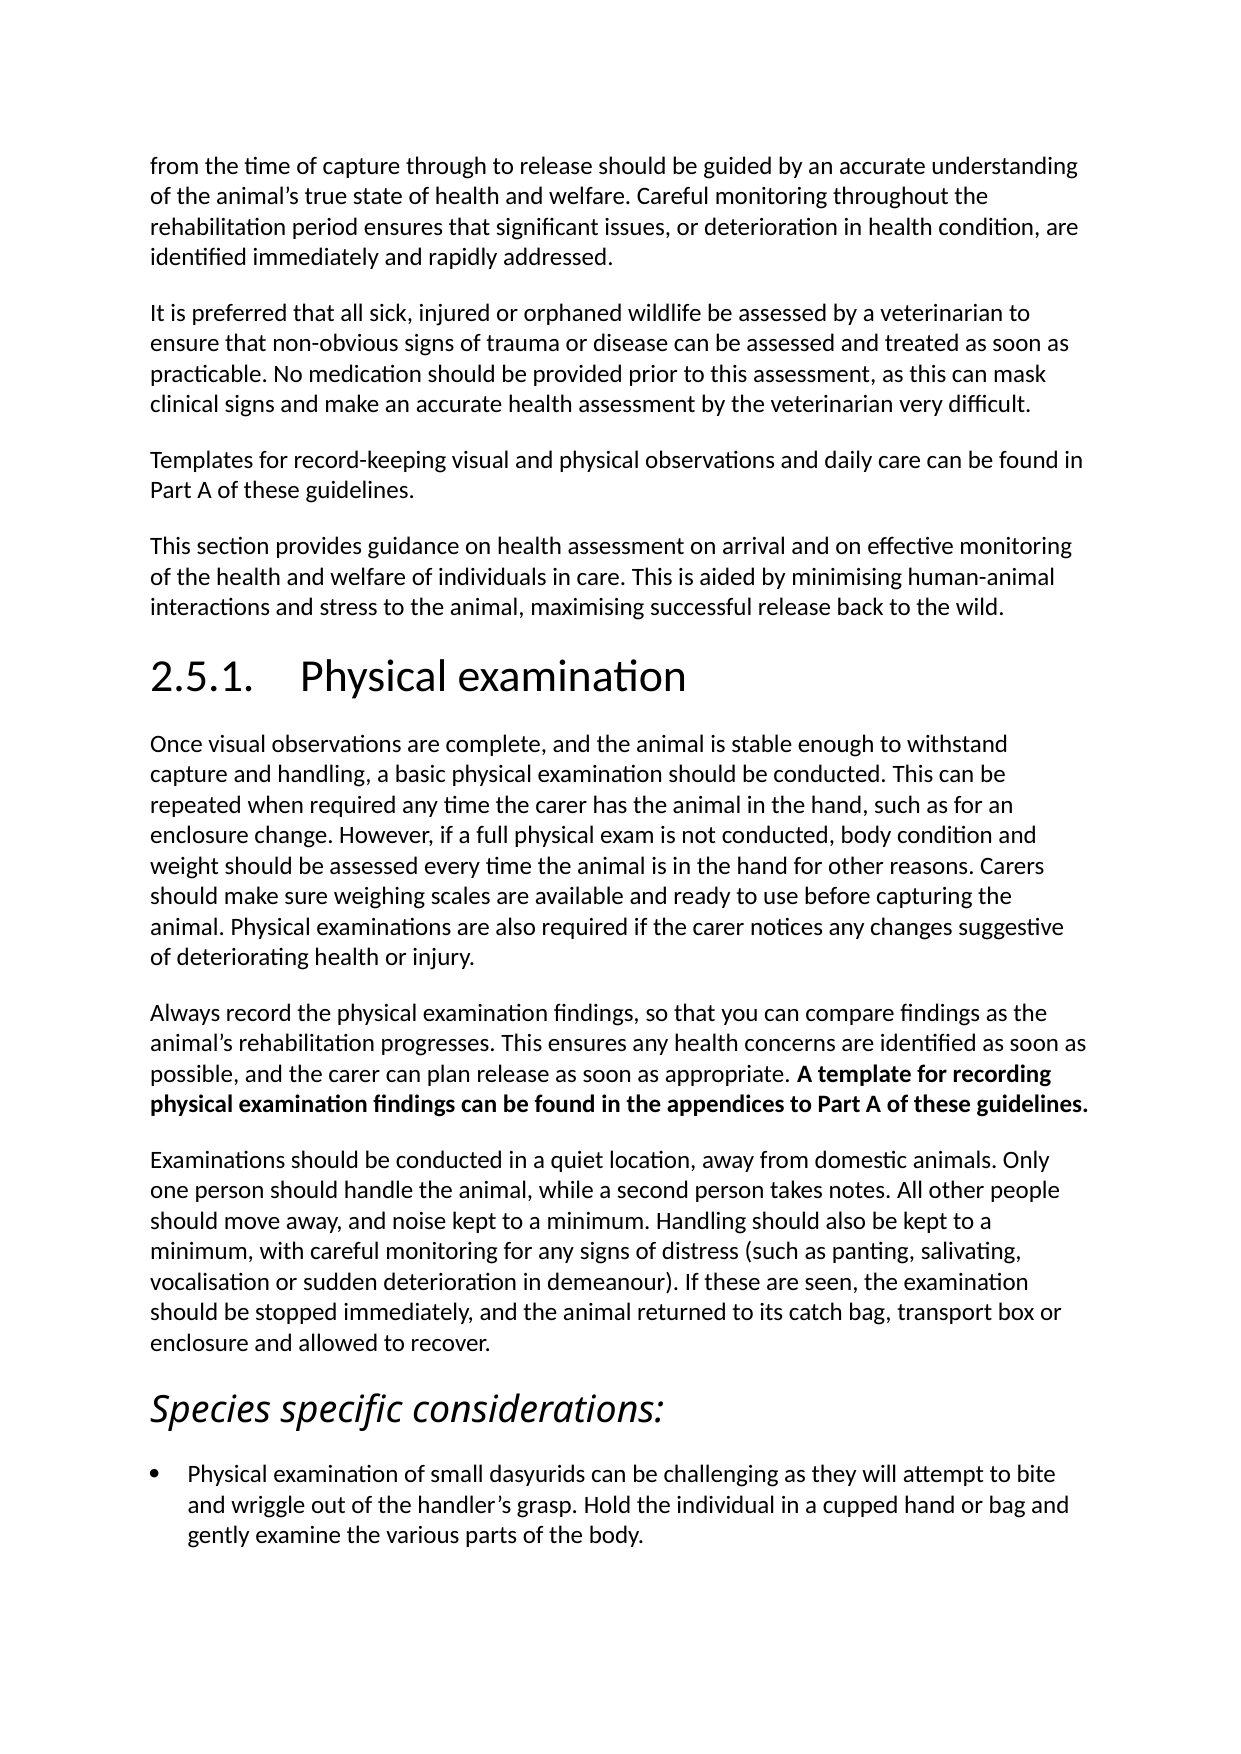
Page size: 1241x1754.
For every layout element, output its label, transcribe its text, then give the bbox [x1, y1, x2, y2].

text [150, 150, 1090, 272]
text It is preferred that all sick, injured or orphaned wildlife be assessed by a veterinarian to ensure that non-obvious signs of trauma or disease can be assessed and treated as soon as practicable. No medication should be provided prior to this assessment, as this can mask clinical signs and make an accurate health assessment by the veterinarian very difficult. [150, 297, 1090, 419]
text Examinations should be conducted in a quiet location, away from domestic animals. Only one person should handle the animal, while a second person takes notes. All other people should move away, and noise kept to a minimum. Handling should also be kept to a minimum, with careful monitoring for any signs of distress (such as panting, salivating, vocalisation or sudden deterioration in demeanour). If these are seen, the examination should be stopped immediately, and the animal returned to its catch bag, transport box or enclosure and allowed to recover. [150, 1144, 1090, 1358]
text Templates for record-keeping visual and physical observations and daily care can be found in Part A of these guidelines. [150, 444, 1090, 505]
text This section provides guidance on health assessment on arrival and on effective monitoring of the health and welfare of individuals in care. This is aided by minimising human-animal interactions and stress to the animal, maximising successful release back to the wild. [150, 530, 1090, 622]
text Always record the physical examination findings, so that you can compare findings as the animal’s rehabilitation progresses. This ensures any health concerns are identified as soon as possible, and the carer can plan release as soon as appropriate. A template for recording physical examination findings can be found in the appendices to Part A of these guidelines. [150, 997, 1090, 1119]
subtitle Species specific considerations: [150, 1383, 1090, 1434]
text Once visual observations are complete, and the animal is stable enough to withstand capture and handling, a basic physical examination should be conducted. This can be repeated when required any time the carer has the animal in the hand, such as for an enclosure change. However, if a full physical exam is not conducted, body condition and weight should be assessed every time the animal is in the hand for other reasons. Carers should make sure weighing scales are available and ready to use before capturing the animal. Physical examinations are also required if the carer notices any changes suggestive of deteriorating health or injury. [150, 728, 1090, 972]
list Physical examination of small dasyurids can be challenging as they will attempt to bite and wriggle out of the handler’s grasp. Hold the individual in a cupped hand or bag and gently examine the various parts of the body. [150, 1459, 1090, 1550]
subtitle 2.5.1. Physical examination [150, 647, 1090, 703]
